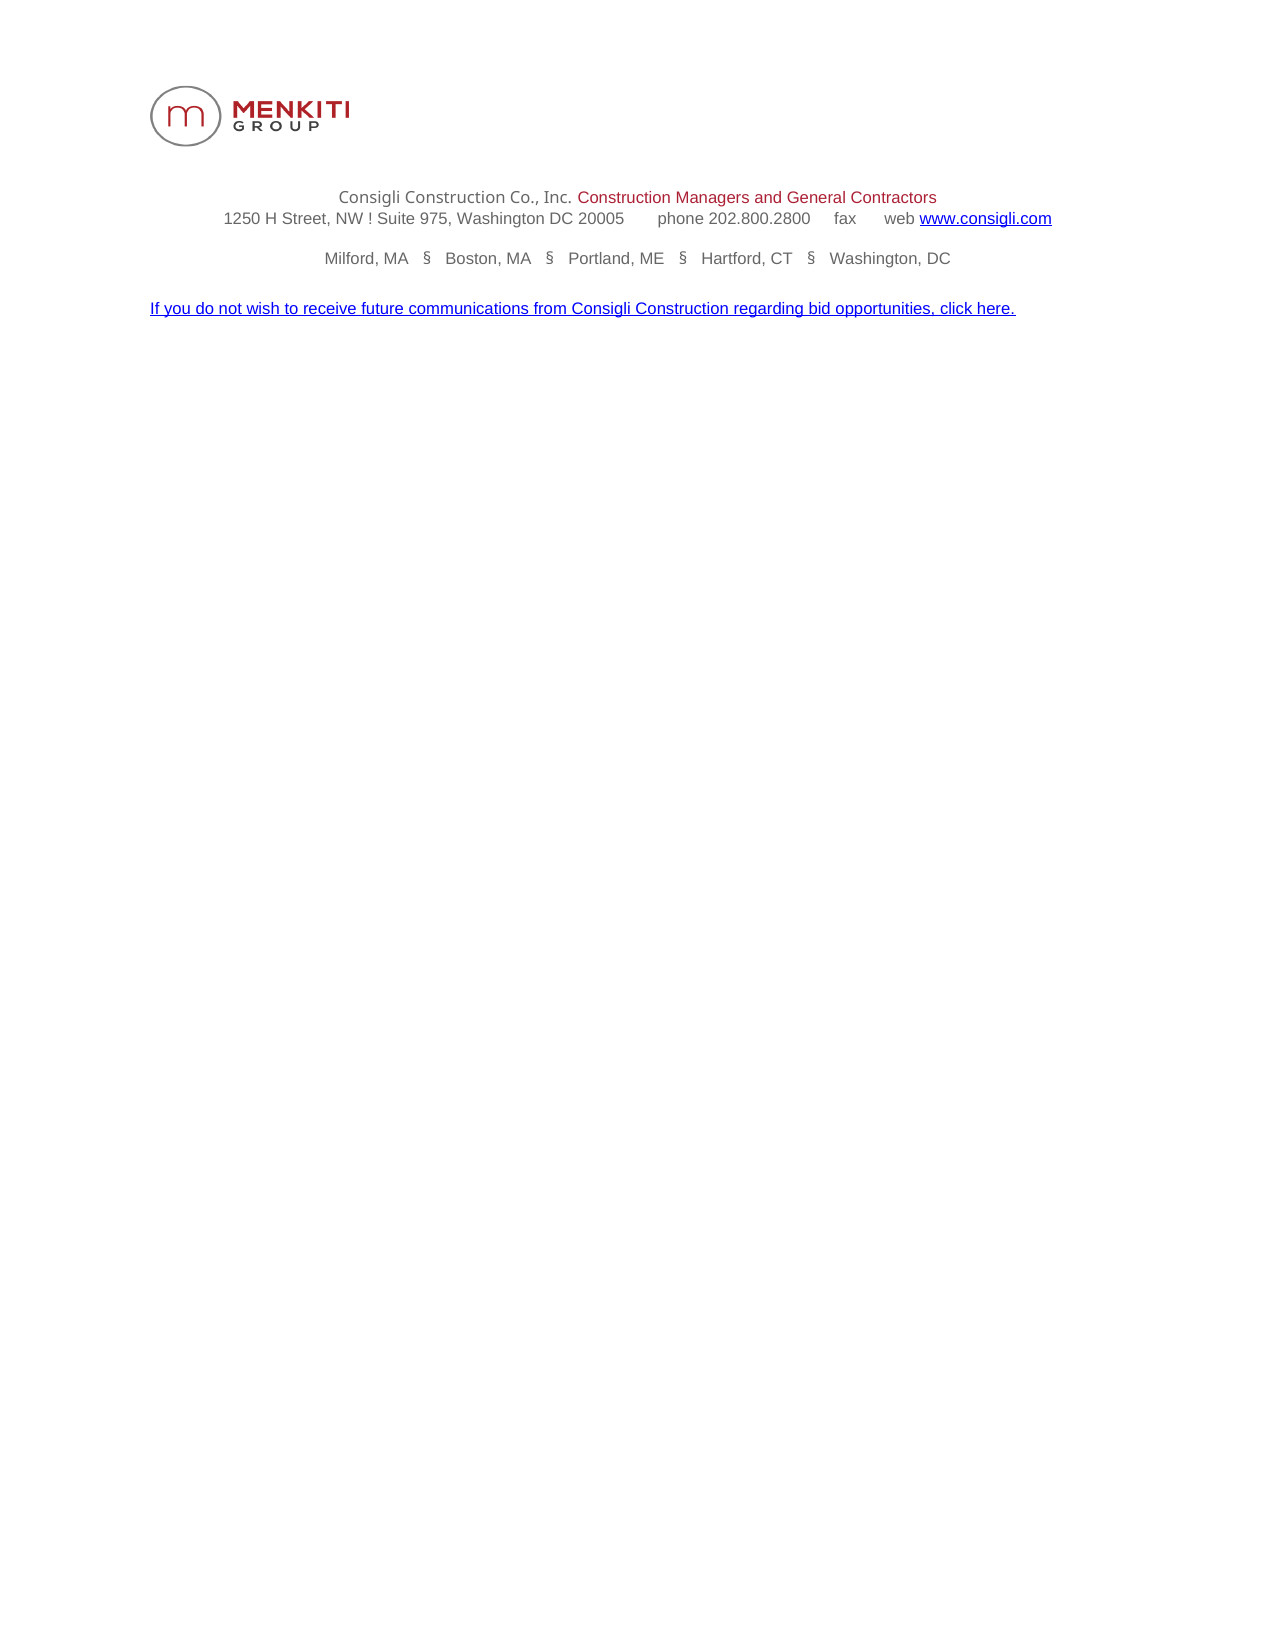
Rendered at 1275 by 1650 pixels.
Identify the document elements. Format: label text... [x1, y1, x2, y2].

picture [150, 75, 349, 158]
text Consigli Construction Co., Inc. Construction Managers and General Contractors 1250 H Street, NW ! Suite 975, Washington DC 20005 phone 202.800.2800 fax web www.consigli.com Milford, MA § Boston, MA § Portland, ME § Hartford, CT § Washington, DC [150, 186, 1125, 269]
text If you do not wish to receive future communications from Consigli Construction regarding bid opportunities, click here. [150, 299, 1125, 318]
